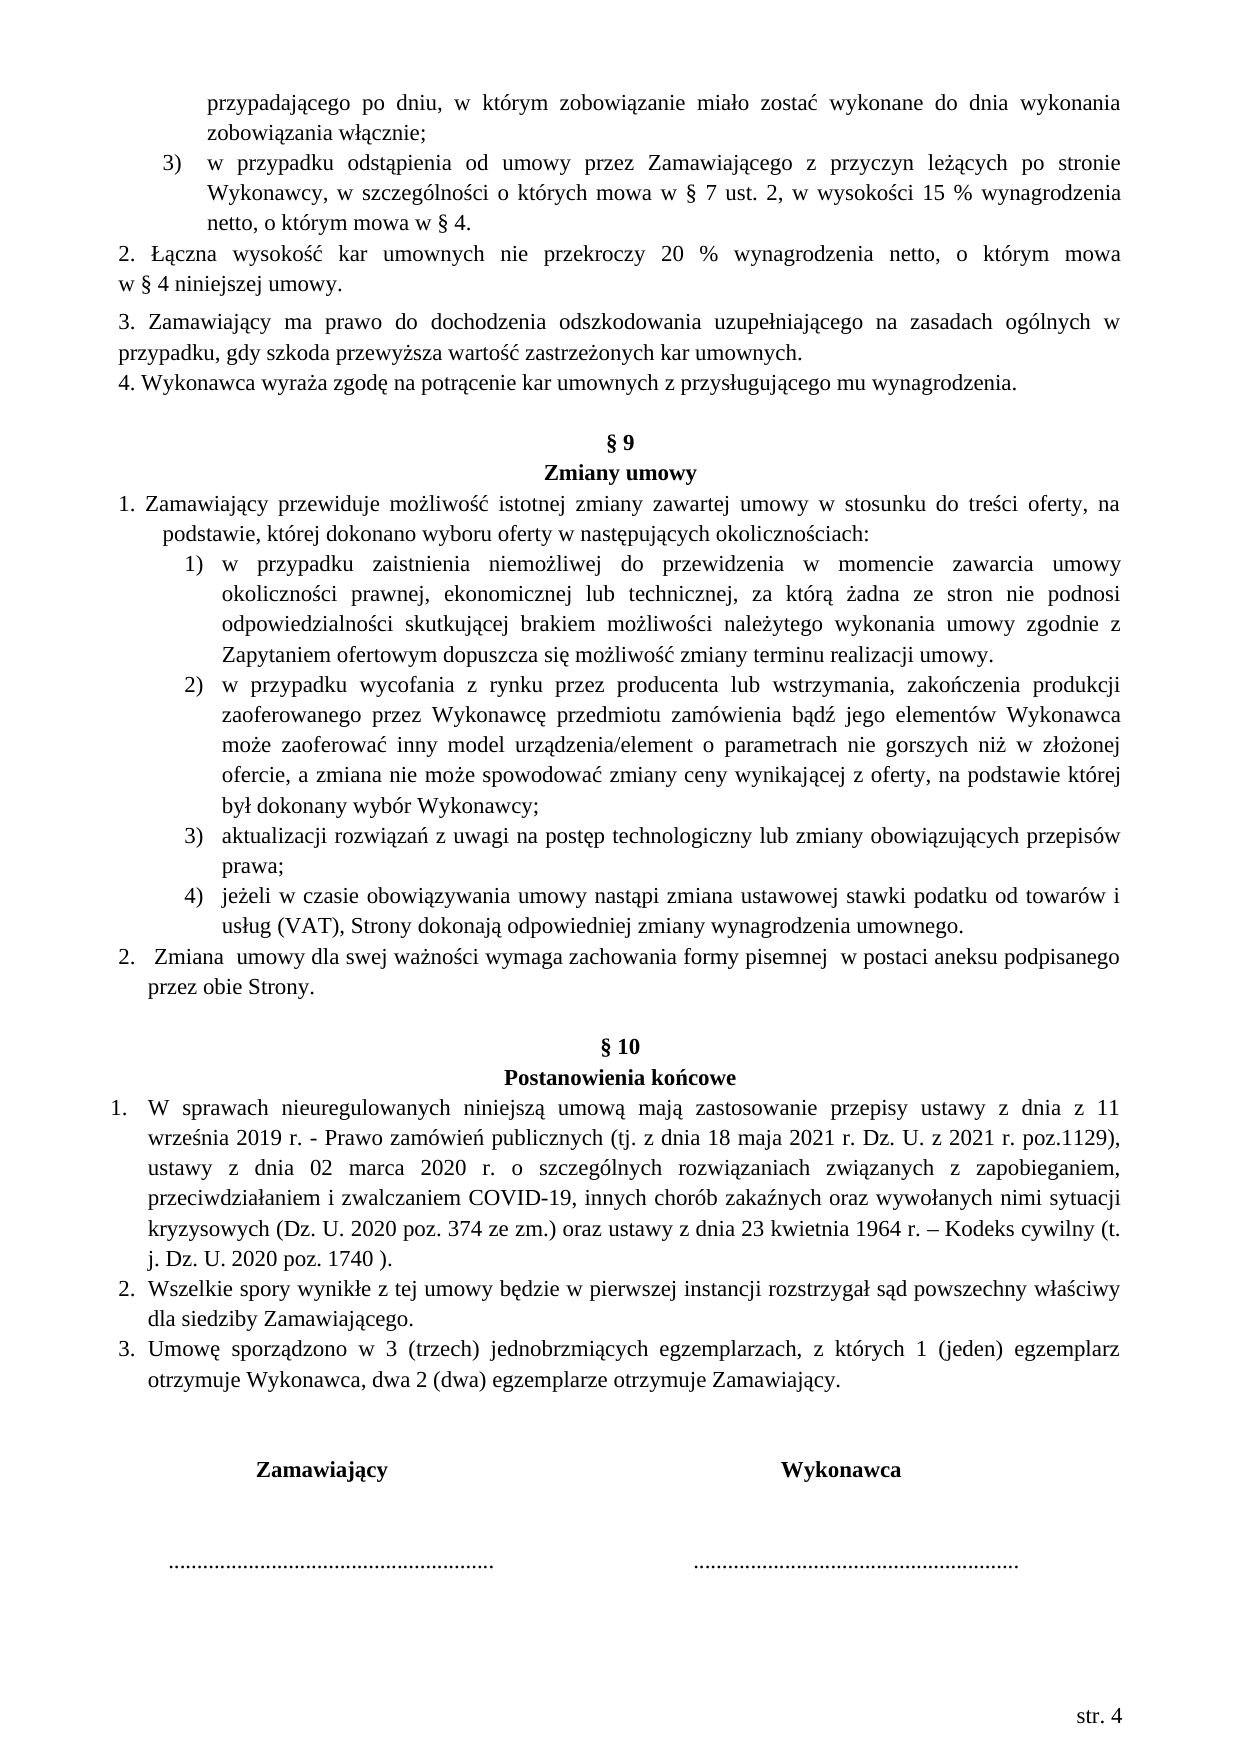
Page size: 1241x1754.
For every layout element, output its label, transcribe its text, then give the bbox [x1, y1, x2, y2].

list Wszelkie spory wynikłe z tej umowy będzie w pierwszej instancji rozstrzygał sąd powszechny właściwy dla siedziby Zamawiającego. [118, 1275, 1122, 1332]
text 2. Łączna wysokość kar umownych nie przekroczy 20 % wynagrodzenia netto, o którym mowa w § 4 niniejszej umowy. [118, 240, 1122, 296]
list Umowę sporządzono w 3 (trzech) jednobrzmiących egzemplarzach, z których 1 (jeden) egzemplarz otrzymuje Wykonawca, dwa 2 (dwa) egzemplarze otrzymuje Zamawiający. [118, 1336, 1122, 1392]
list w przypadku wycofania z rynku przez producenta lub wstrzymania, zakończenia produkcji zaoferowanego przez Wykonawcę przedmiotu zamówienia bądź jego elementów Wykonawca może zaoferować inny model urządzenia/element o parametrach nie gorszych niż w złożonej ofercie, a zmiana nie może spowodować zmiany ceny wynikającej z oferty, na podstawie której był dokonany wybór Wykonawcy; [184, 671, 1122, 818]
text Zamawiający Wykonawca [118, 1456, 1122, 1483]
list 2. Zmiana umowy dla swej ważności wymaga zachowania formy pisemnej w postaci aneksu podpisanego przez obie Strony. [118, 943, 1122, 999]
text § 9 [118, 429, 1122, 456]
list W sprawach nieuregulowanych niniejszą umową mają zastosowanie przepisy ustawy z dnia z 11 września 2019 r. - Prawo zamówień publicznych (tj. z dnia 18 maja 2021 r. Dz. U. z 2021 r. poz.1129), ustawy z dnia 02 marca 2020 r. o szczególnych rozwiązaniach związanych z zapobieganiem, przeciwdziałaniem i zwalczaniem COVID-19, innych chorób zakaźnych oraz wywołanych nimi sytuacji kryzysowych (Dz. U. 2020 poz. 374 ze zm.) oraz ustawy z dnia 23 kwietnia 1964 r. – Kodeks cywilny (t. j. Dz. U. 2020 poz. 1740 ). [110, 1094, 1122, 1271]
text ......................................................... ......................................................... [118, 1547, 1122, 1573]
text § 10 [118, 1033, 1122, 1060]
list w przypadku odstąpienia od umowy przez Zamawiającego z przyczyn leżących po stronie Wykonawcy, w szczególności o których mowa w § 7 ust. 2, w wysokości 15 % wynagrodzenia netto, o którym mowa w § 4. [162, 149, 1122, 236]
list w przypadku zaistnienia niemożliwej do przewidzenia w momencie zawarcia umowy okoliczności prawnej, ekonomicznej lub technicznej, za którą żadna ze stron nie podnosi odpowiedzialności skutkującej brakiem możliwości należytego wykonania umowy zgodnie z Zapytaniem ofertowym dopuszcza się możliwość zmiany terminu realizacji umowy. [184, 550, 1122, 667]
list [162, 89, 1122, 145]
list jeżeli w czasie obowiązywania umowy nastąpi zmiana ustawowej stawki podatku od towarów i usług (VAT), Strony dokonają odpowiedniej zmiany wynagrodzenia umownego. [184, 882, 1122, 939]
list aktualizacji rozwiązań z uwagi na postęp technologiczny lub zmiany obowiązujących przepisów prawa; [184, 822, 1122, 878]
text 3. Zamawiający ma prawo do dochodzenia odszkodowania uzupełniającego na zasadach ogólnych w przypadku, gdy szkoda przewyższa wartość zastrzeżonych kar umownych. [118, 308, 1122, 365]
text 4. Wykonawca wyraża zgodę na potrącenie kar umownych z przysługującego mu wynagrodzenia. [118, 369, 1122, 395]
text Postanowienia końcowe [118, 1064, 1122, 1090]
text Zmiany umowy [118, 459, 1122, 486]
text 1. Zamawiający przewiduje możliwość istotnej zmiany zawartej umowy w stosunku do treści oferty, na podstawie, której dokonano wyboru oferty w następujących okolicznościach: [118, 490, 1122, 546]
